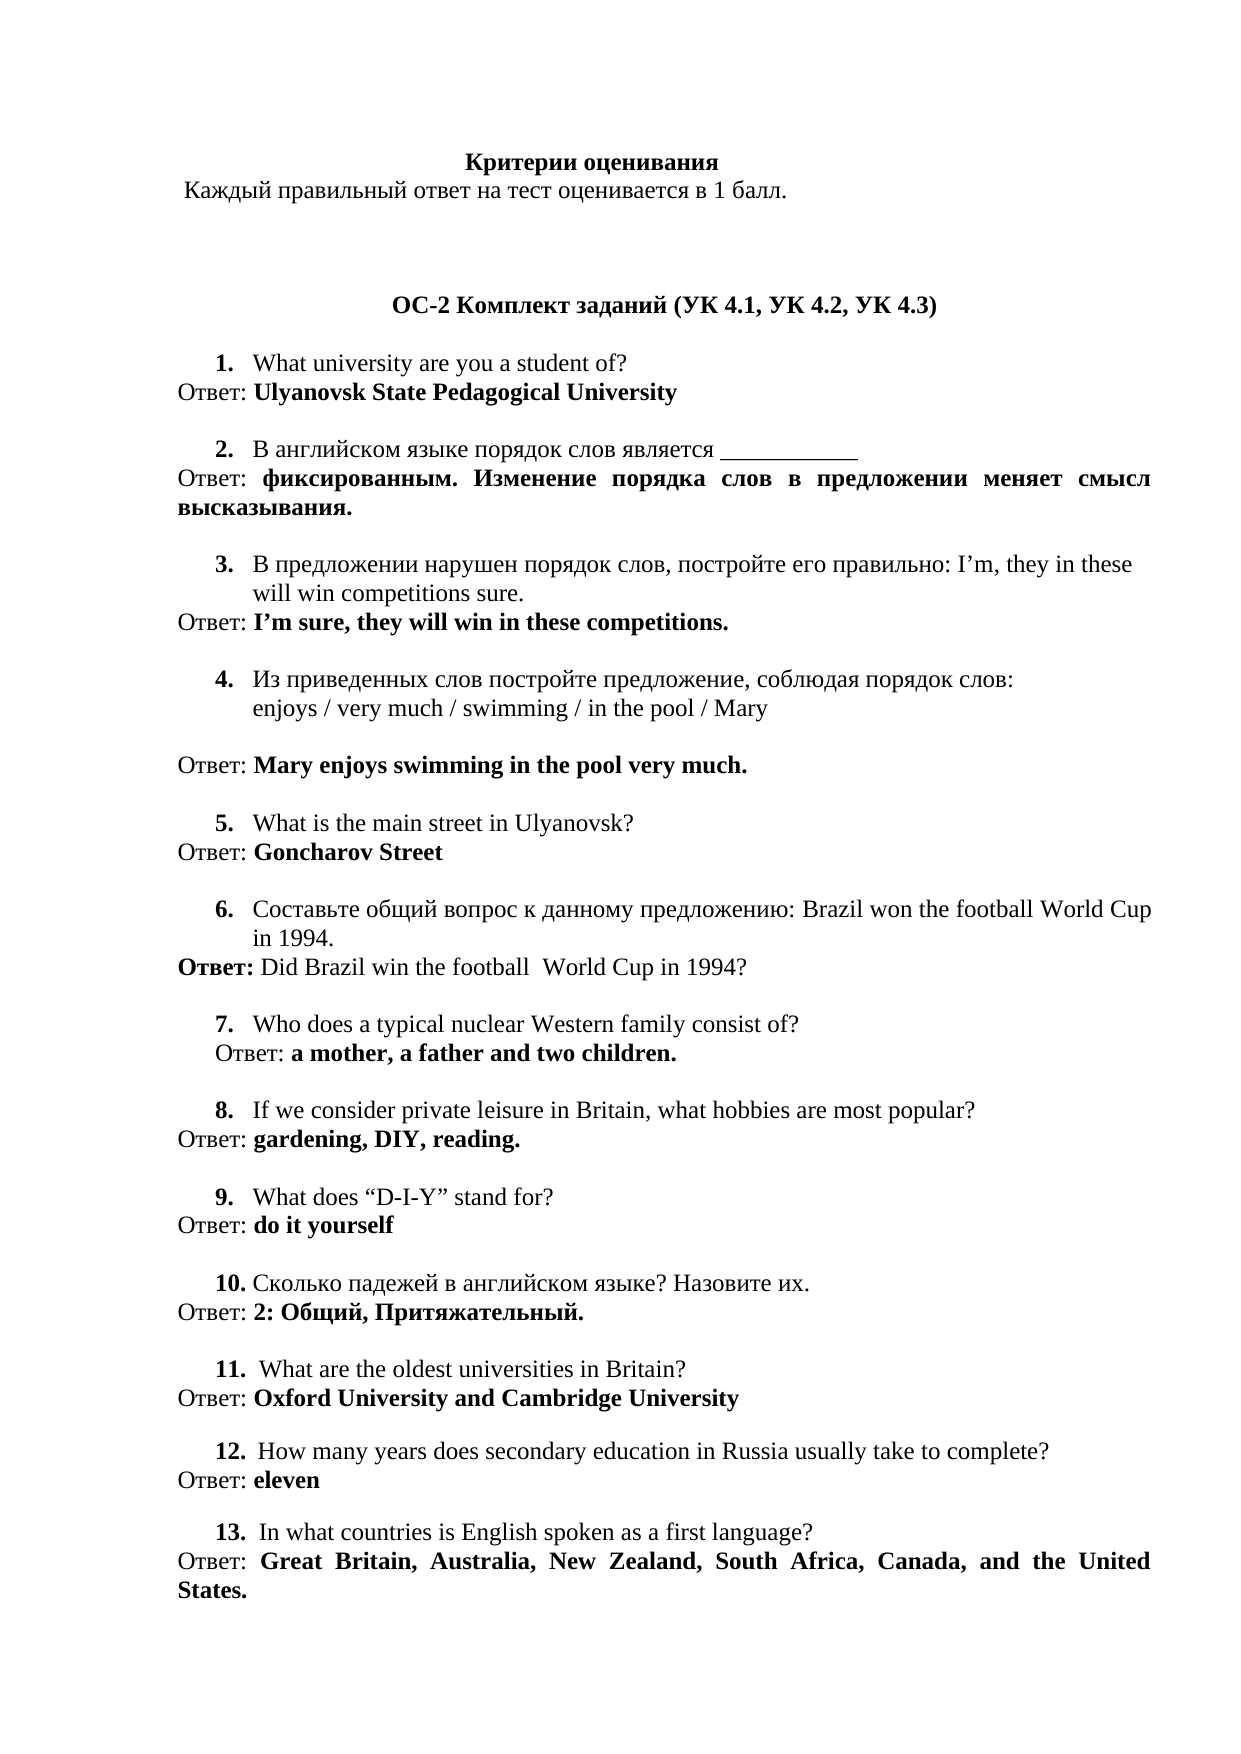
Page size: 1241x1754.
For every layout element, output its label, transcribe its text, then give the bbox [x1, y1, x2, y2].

text Ответ: eleven [177, 1465, 1152, 1493]
text Ответ: do it yourself [177, 1211, 1152, 1239]
list What are the oldest universities in Britain? [215, 1354, 1152, 1383]
list If we consider private leisure in Britain, what hobbies are most popular? [215, 1096, 1152, 1124]
list Who does a typical nuclear Western family consist of? [215, 1009, 1152, 1038]
text Ответ: Ulyanovsk State Pedagogical University [177, 377, 1152, 406]
text Ответ: 2: Общий, Притяжательный. [177, 1297, 1152, 1326]
text Ответ: Goncharov Street [177, 837, 1152, 866]
list В английском языке порядок слов является ___________ [215, 434, 1152, 463]
text Ответ: Great Britain, Australia, New Zealand, South Africa, Canada, and the United States. [177, 1546, 1152, 1604]
text Каждый правильный ответ на тест оценивается в 1 балл. [177, 176, 1152, 204]
text enjoys / very much / swimming / in the pool / Mary [252, 693, 1152, 722]
list How many years does secondary education in Russia usually take to complete? [215, 1436, 1152, 1465]
text Ответ: gardening, DIY, reading. [177, 1124, 1152, 1153]
text Ответ: I’m sure, they will win in these competitions. [177, 607, 1152, 636]
text Ответ: Oxford University and Cambridge University [177, 1383, 1152, 1412]
list Сколько падежей в английском языке? Назовите их. [215, 1268, 1152, 1297]
list Составьте общий вопрос к данному предложению: Brazil won the football World Cup in 1994. [215, 894, 1152, 952]
text Ответ: a mother, a father and two children. [215, 1038, 1152, 1067]
text Ответ: фиксированным. Изменение порядка слов в предложении меняет смысл высказывания. [177, 463, 1152, 521]
text Критерии оценивания [177, 147, 1152, 176]
text ОС-2 Комплект заданий (УК 4.1, УК 4.2, УК 4.3) [177, 291, 1152, 319]
list What university are you a student of? [215, 348, 1152, 377]
list What is the main street in Ulyanovsk? [215, 808, 1152, 837]
text Ответ: Did Brazil win the football World Cup in 1994? [177, 952, 1152, 981]
list Из приведенных слов постройте предложение, соблюдая порядок слов: [215, 664, 1152, 693]
text Ответ: Mary enjoys swimming in the pool very much. [177, 751, 1152, 779]
list В предложении нарушен порядок слов, постройте его правильно: I’m, they in these will win competitions sure. [215, 549, 1152, 607]
list In what countries is English spoken as a first language? [215, 1517, 1152, 1546]
list What does “D-I-Y” stand for? [215, 1182, 1152, 1211]
